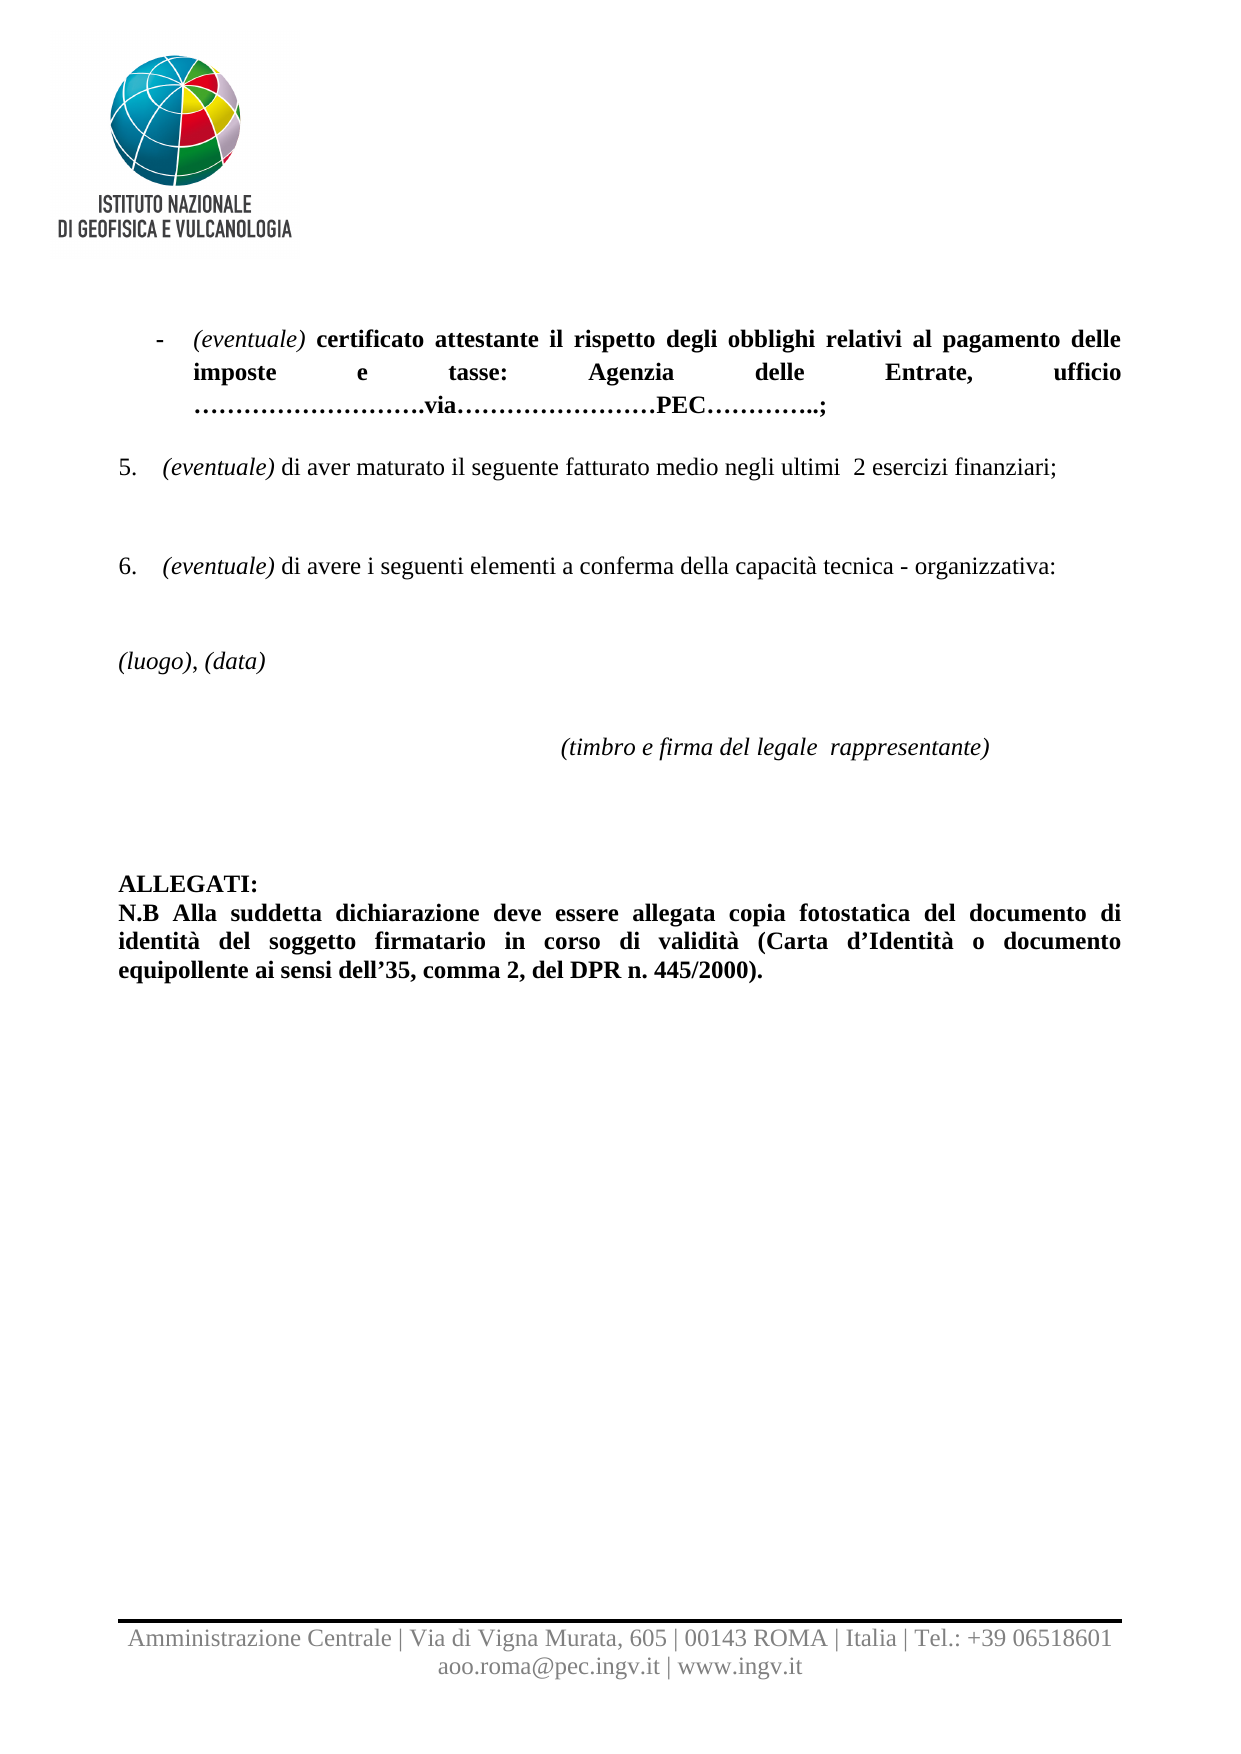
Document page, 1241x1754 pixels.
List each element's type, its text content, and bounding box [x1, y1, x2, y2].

text (luogo), (data) [118, 646, 1122, 675]
text (timbro e firma del legale rappresentante) [561, 732, 1122, 761]
picture [50, 30, 300, 259]
text N.B Alla suddetta dichiarazione deve essere allegata copia fotostatica del documento di identità del soggetto firmatario in corso di validità (Carta d’Identità o documento equipollente ai sensi dell’35, comma 2, del DPR n. 445/2000). [118, 898, 1122, 984]
list (eventuale) certificato attestante il rispetto degli obblighi relativi al pagamento delle imposte e tasse: Agenzia delle Entrate, ufficio ……………………….via……………………PEC…………..; [156, 324, 1122, 419]
text ALLEGATI: [118, 869, 1122, 898]
list (eventuale) di aver maturato il seguente fatturato medio negli ultimi 2 esercizi finanziari; [118, 452, 1122, 481]
list (eventuale) di avere i seguenti elementi a conferma della capacità tecnica - organizzativa: [118, 551, 1122, 580]
